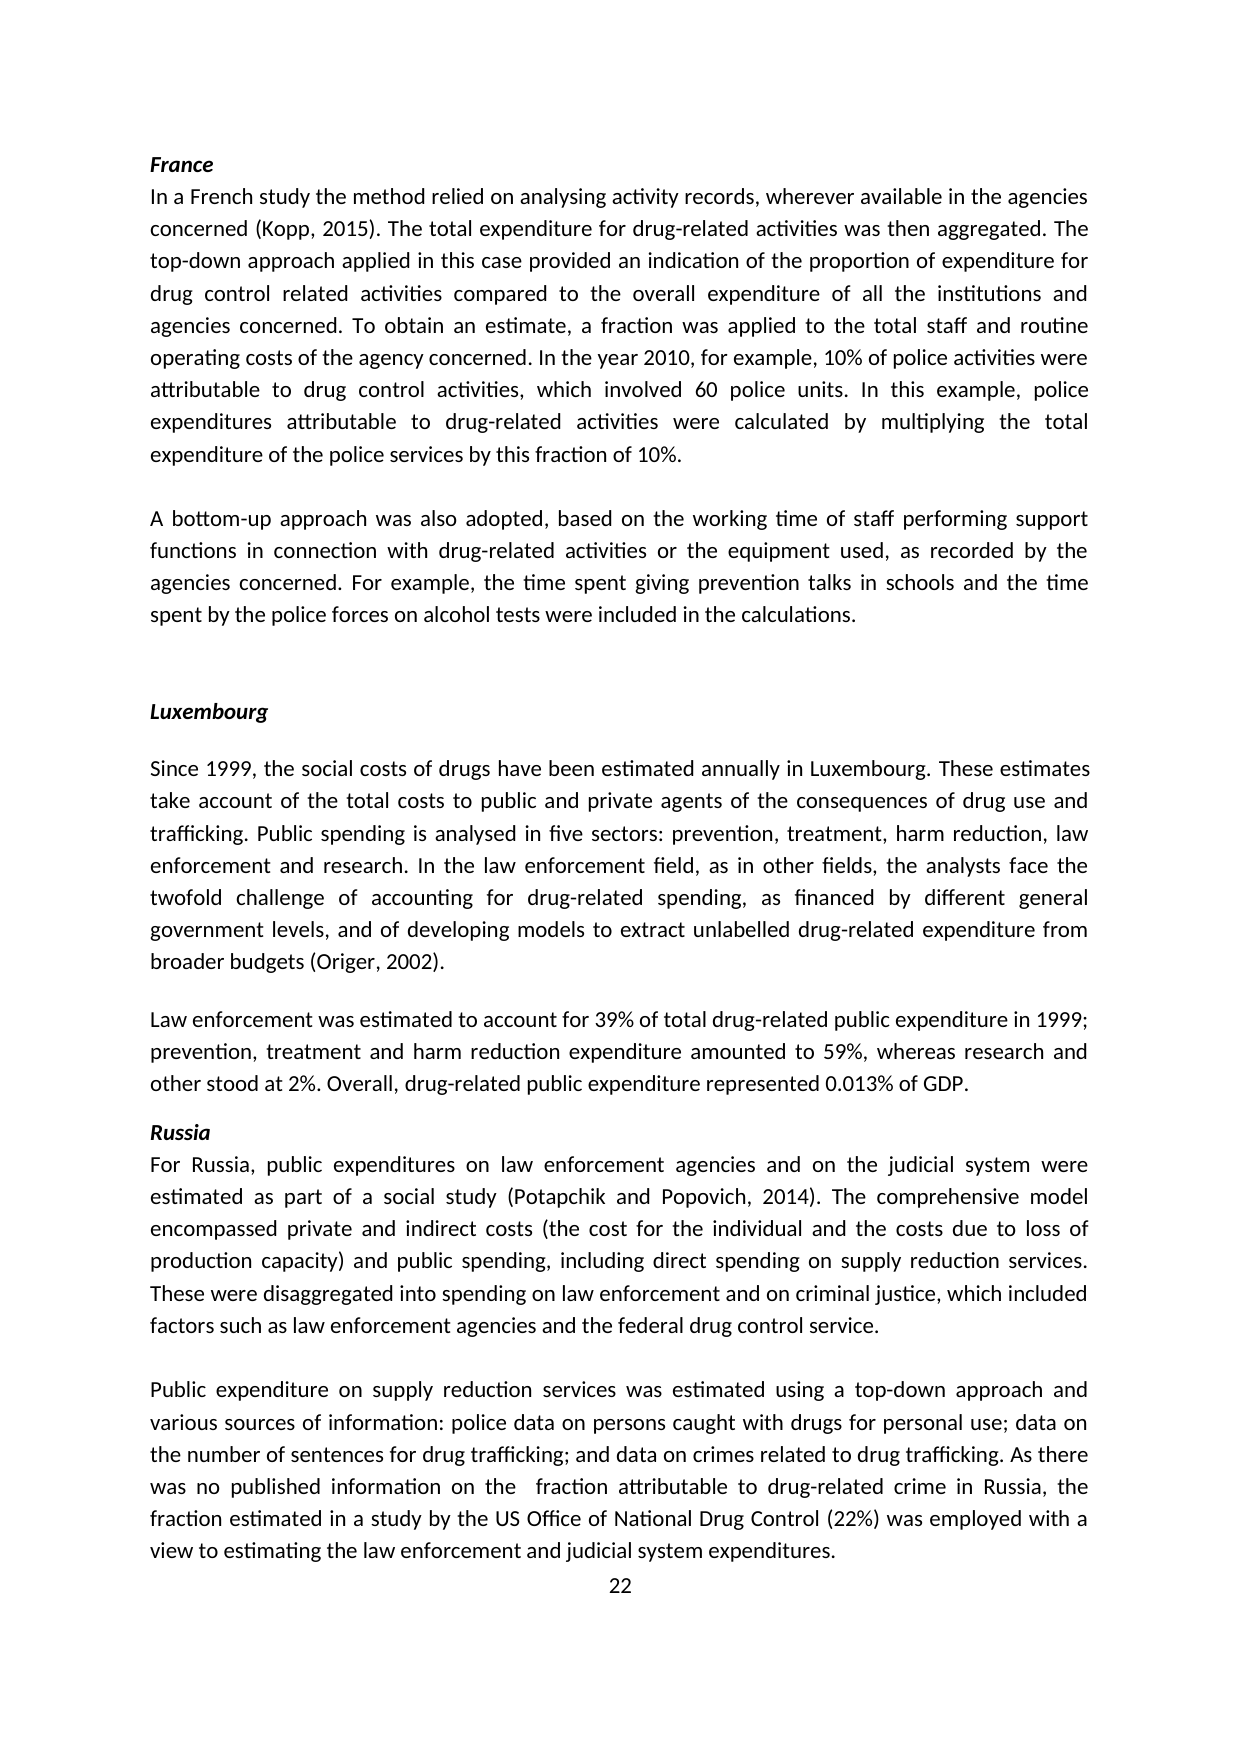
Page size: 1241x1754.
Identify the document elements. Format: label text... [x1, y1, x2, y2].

text Luxembourg [150, 697, 1090, 725]
text A bottom-up approach was also adopted, based on the working time of staff performing support functions in connection with drug-related activities or the equipment used, as recorded by the agencies concerned. For example, the time spent giving prevention talks in schools and the time spent by the police forces on alcohol tests were included in the calculations. [150, 504, 1090, 629]
text In a French study the method relied on analysing activity records, wherever available in the agencies concerned (Kopp, 2015). The total expenditure for drug-related activities was then aggregated. The top-down approach applied in this case provided an indication of the proportion of expenditure for drug control related activities compared to the overall expenditure of all the institutions and agencies concerned. To obtain an estimate, a fraction was applied to the total staff and routine operating costs of the agency concerned. In the year 2010, for example, 10% of police activities were attributable to drug control activities, which involved 60 police units. In this example, police expenditures attributable to drug-related activities were calculated by multiplying the total expenditure of the police services by this fraction of 10%. [150, 182, 1090, 468]
text Public expenditure on supply reduction services was estimated using a top-down approach and various sources of information: police data on persons caught with drugs for personal use; data on the number of sentences for drug trafficking; and data on crimes related to drug trafficking. As there was no published information on the fraction attributable to drug-related crime in Russia, the fraction estimated in a study by the US Office of National Drug Control (22%) was employed with a view to estimating the law enforcement and judicial system expenditures. [150, 1375, 1090, 1564]
text Law enforcement was estimated to account for 39% of total drug-related public expenditure in 1999; prevention, treatment and harm reduction expenditure amounted to 59%, whereas research and other stood at 2%. Overall, drug-related public expenditure represented 0.013% of GDP. [150, 1005, 1090, 1097]
text For Russia, public expenditures on law enforcement agencies and on the judicial system were estimated as part of a social study (Potapchik and Popovich, 2014). The comprehensive model encompassed private and indirect costs (the cost for the individual and the costs due to loss of production capacity) and public spending, including direct spending on supply reduction services. These were disaggregated into spending on law enforcement and on criminal justice, which included factors such as law enforcement agencies and the federal drug control service. [150, 1150, 1090, 1339]
text France [150, 150, 1090, 178]
text Since 1999, the social costs of drugs have been estimated annually in Luxembourg. These estimates take account of the total costs to public and private agents of the consequences of drug use and trafficking. Public spending is analysed in five sectors: prevention, treatment, harm reduction, law enforcement and research. In the law enforcement field, as in other fields, the analysts face the twofold challenge of accounting for drug-related spending, as financed by different general government levels, and of developing models to extract unlabelled drug-related expenditure from broader budgets (Origer, 2002). [150, 754, 1090, 976]
text Russia [150, 1118, 1090, 1146]
